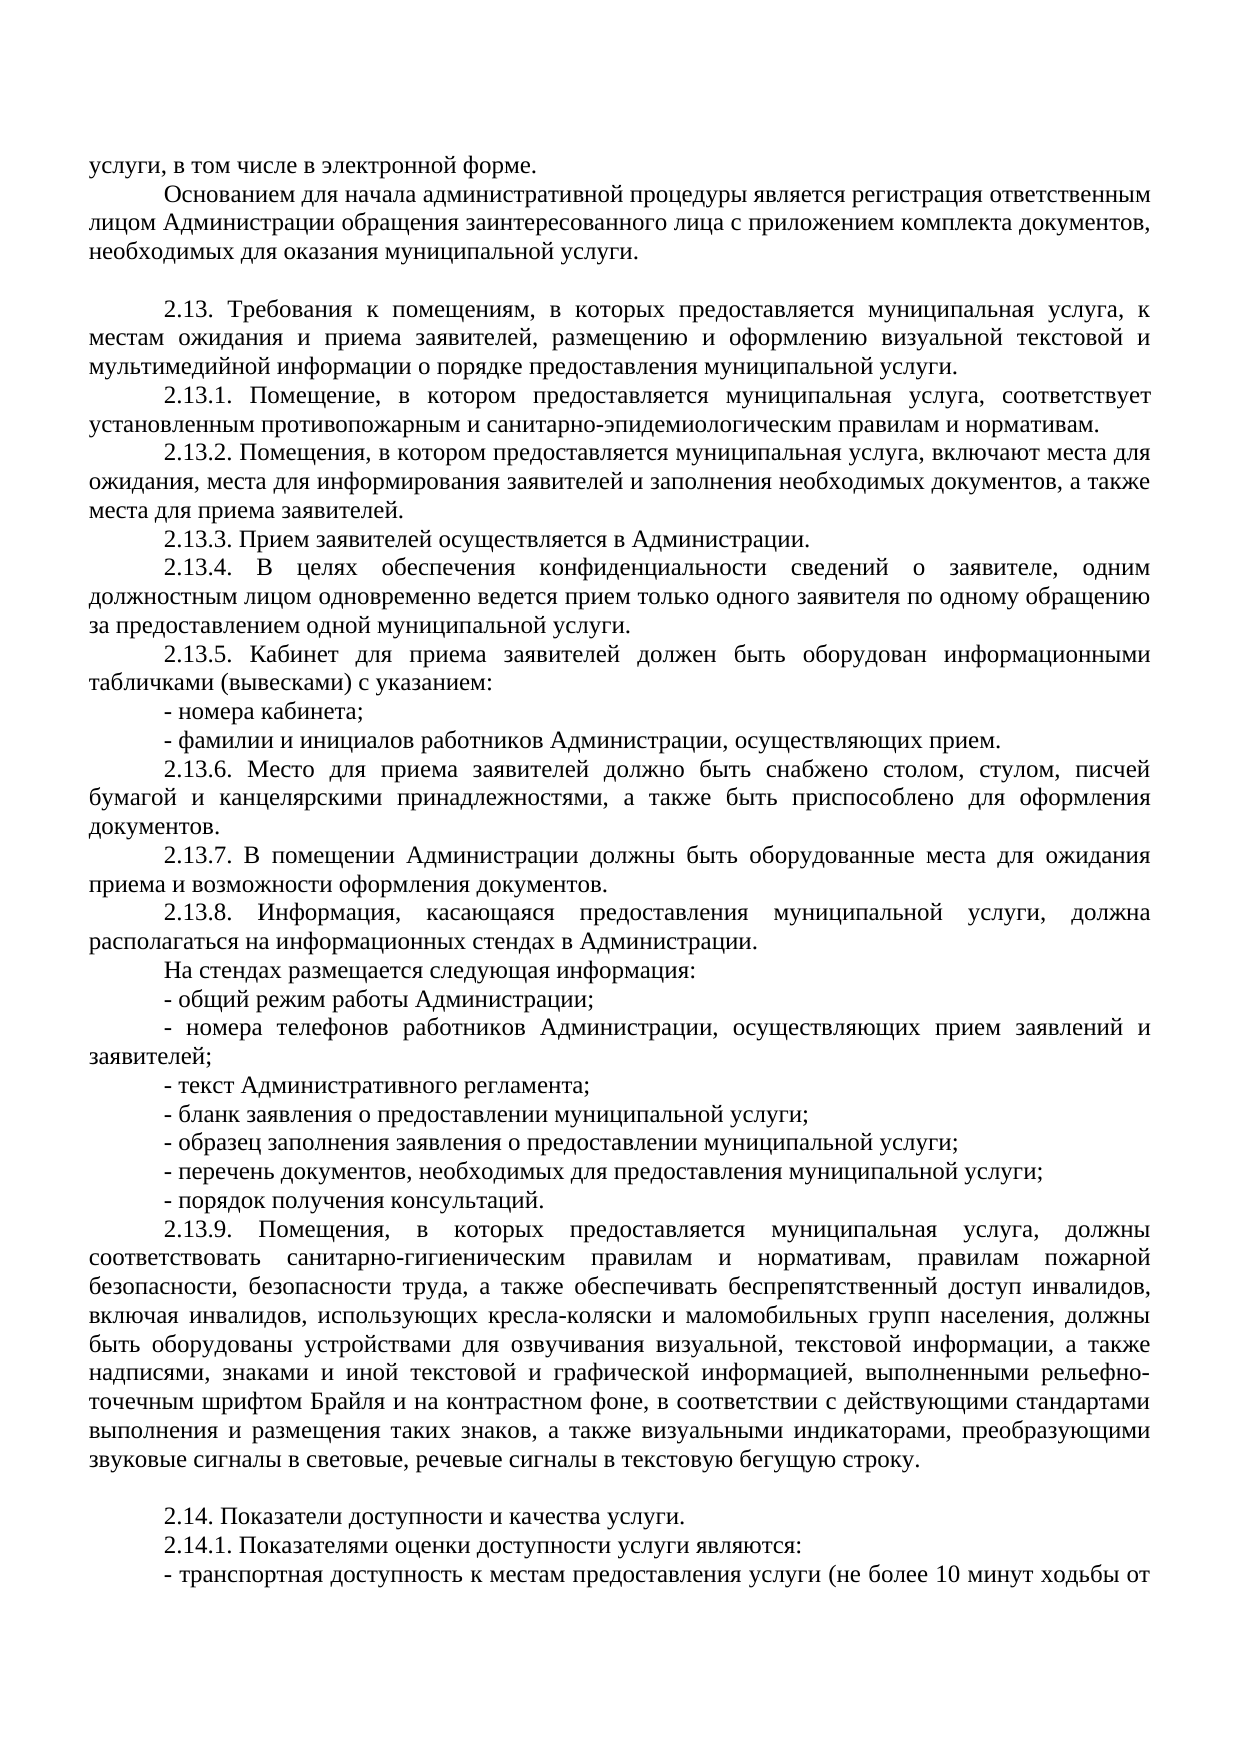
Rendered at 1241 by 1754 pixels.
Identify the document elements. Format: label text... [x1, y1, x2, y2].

text - номера телефонов работников Администрации, осуществляющих прием заявлений и заявителей; [88, 1012, 1152, 1070]
text Основанием для начала административной процедуры является регистрация ответственным лицом Администрации обращения заинтересованного лица с приложением комплекта документов, необходимых для оказания муниципальной услуги. [88, 179, 1152, 265]
text - номера кабинета; [88, 696, 1152, 725]
text - бланк заявления о предоставлении муниципальной услуги; [88, 1099, 1152, 1127]
text - перечень документов, необходимых для предоставления муниципальной услуги; [88, 1156, 1152, 1185]
text 2.13.9. Помещения, в которых предоставляется муниципальная услуга, должны соответствовать санитарно-гигиеническим правилам и нормативам, правилам пожарной безопасности, безопасности труда, а также обеспечивать беспрепятственный доступ инвалидов, включая инвалидов, использующих кресла-коляски и маломобильных групп населения, должны быть оборудованы устройствами для озвучивания визуальной, текстовой информации, а также надписями, знаками и иной текстовой и графической информацией, выполненными рельефно-точечным шрифтом Брайля и на контрастном фоне, в соответствии с действующими стандартами выполнения и размещения таких знаков, а также визуальными индикаторами, преобразующими звуковые сигналы в световые, речевые сигналы в текстовую бегущую строку. [88, 1214, 1152, 1472]
text 2.13.8. Информация, касающаяся предоставления муниципальной услуги, должна располагаться на информационных стендах в Администрации. [88, 897, 1152, 955]
text 2.13.2. Помещения, в котором предоставляется муниципальная услуга, включают места для ожидания, места для информирования заявителей и заполнения необходимых документов, а также места для приема заявителей. [88, 437, 1152, 524]
text 2.13.5. Кабинет для приема заявителей должен быть оборудован информационными табличками (вывесками) с указанием: [88, 639, 1152, 696]
text - фамилии и инициалов работников Администрации, осуществляющих прием. [88, 725, 1152, 754]
text - общий режим работы Администрации; [88, 984, 1152, 1012]
text - текст Административного регламента; [88, 1070, 1152, 1099]
text На стендах размещается следующая информация: [88, 955, 1152, 984]
text - образец заполнения заявления о предоставлении муниципальной услуги; [88, 1127, 1152, 1156]
text 2.13.4. В целях обеспечения конфиденциальности сведений о заявителе, одним должностным лицом одновременно ведется прием только одного заявителя по одному обращению за предоставлением одной муниципальной услуги. [88, 552, 1152, 639]
text 2.13.6. Место для приема заявителей должно быть снабжено столом, стулом, писчей бумагой и канцелярскими принадлежностями, а также быть приспособлено для оформления документов. [88, 754, 1152, 840]
text 2.13.3. Прием заявителей осуществляется в Администрации. [88, 524, 1152, 552]
text 2.13.7. В помещении Администрации должны быть оборудованные места для ожидания приема и возможности оформления документов. [88, 840, 1152, 897]
text 2.14.1. Показателями оценки доступности услуги являются: [88, 1530, 1152, 1559]
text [88, 1559, 1152, 1587]
text 2.13. Требования к помещениям, в которых предоставляется муниципальная услуга, к местам ожидания и приема заявителей, размещению и оформлению визуальной текстовой и мультимедийной информации о порядке предоставления муниципальной услуги. [88, 294, 1152, 380]
text 2.13.1. Помещение, в котором предоставляется муниципальная услуга, соответствует установленным противопожарным и санитарно-эпидемиологическим правилам и нормативам. [88, 380, 1152, 437]
text 2.14. Показатели доступности и качества услуги. [88, 1501, 1152, 1530]
text - порядок получения консультаций. [88, 1185, 1152, 1214]
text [88, 150, 1152, 179]
